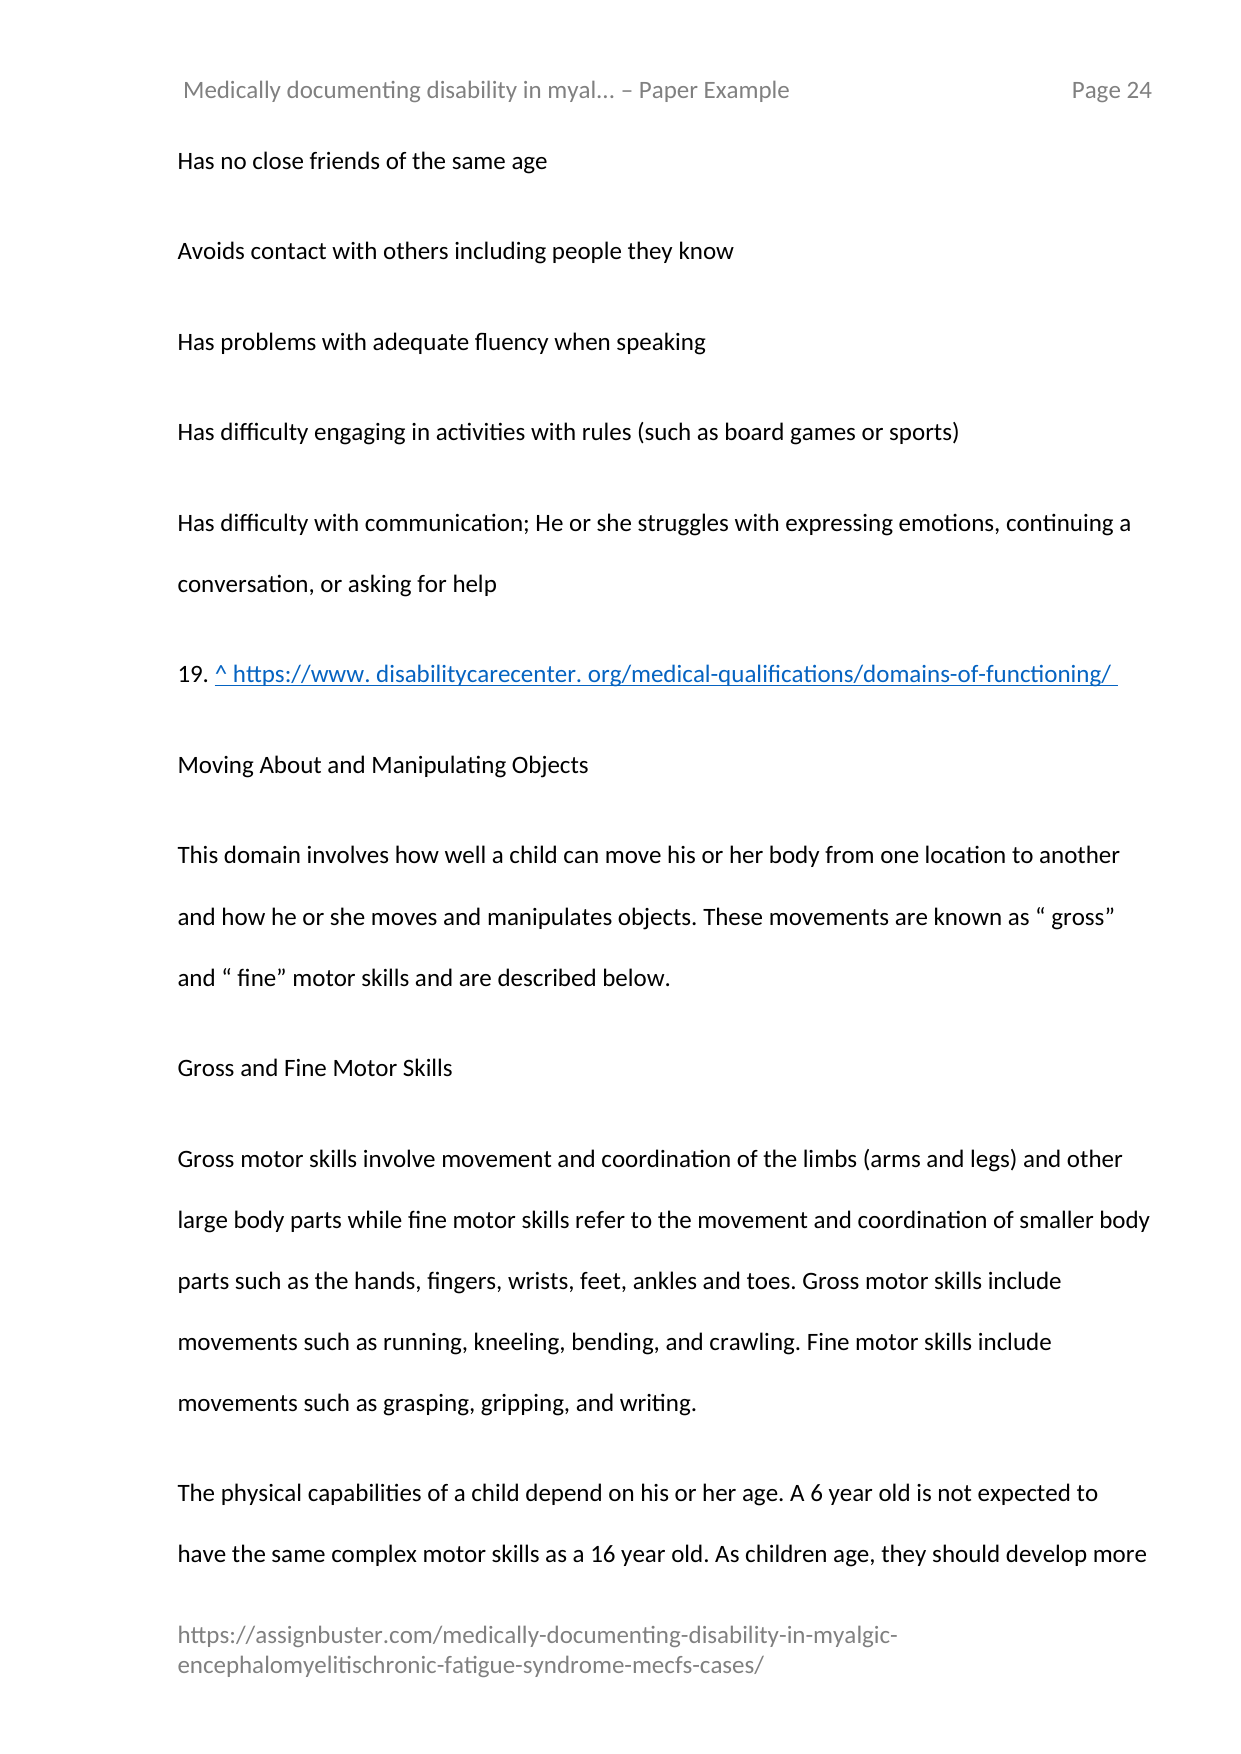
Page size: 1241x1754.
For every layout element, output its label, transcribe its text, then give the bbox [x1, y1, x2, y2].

text Avoids contact with others including people they know [177, 236, 1152, 266]
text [177, 1477, 1152, 1569]
text 19. ^ https://www. disabilitycarecenter. org/medical-qualifications/domains-of-functioning/ [177, 659, 1152, 689]
text Has no close friends of the same age [177, 145, 1152, 176]
text Has difficulty engaging in activities with rules (such as board games or sports) [177, 417, 1152, 447]
text Gross motor skills involve movement and coordination of the limbs (arms and legs) and other large body parts while fine motor skills refer to the movement and coordination of smaller body parts such as the hands, fingers, wrists, feet, ankles and toes. Gross motor skills include movements such as running, kneeling, bending, and crawling. Fine motor skills include movements such as grasping, gripping, and writing. [177, 1143, 1152, 1417]
text Has difficulty with communication; He or she struggles with expressing emotions, continuing a conversation, or asking for help [177, 507, 1152, 599]
text This domain involves how well a child can move his or her body from one location to another and how he or she moves and manipulates objects. These movements are known as “ gross” and “ fine” motor skills and are described below. [177, 840, 1152, 992]
text Has problems with adequate fluency when speaking [177, 326, 1152, 357]
text Gross and Fine Motor Skills [177, 1052, 1152, 1083]
text Moving About and Manipulating Objects [177, 749, 1152, 780]
